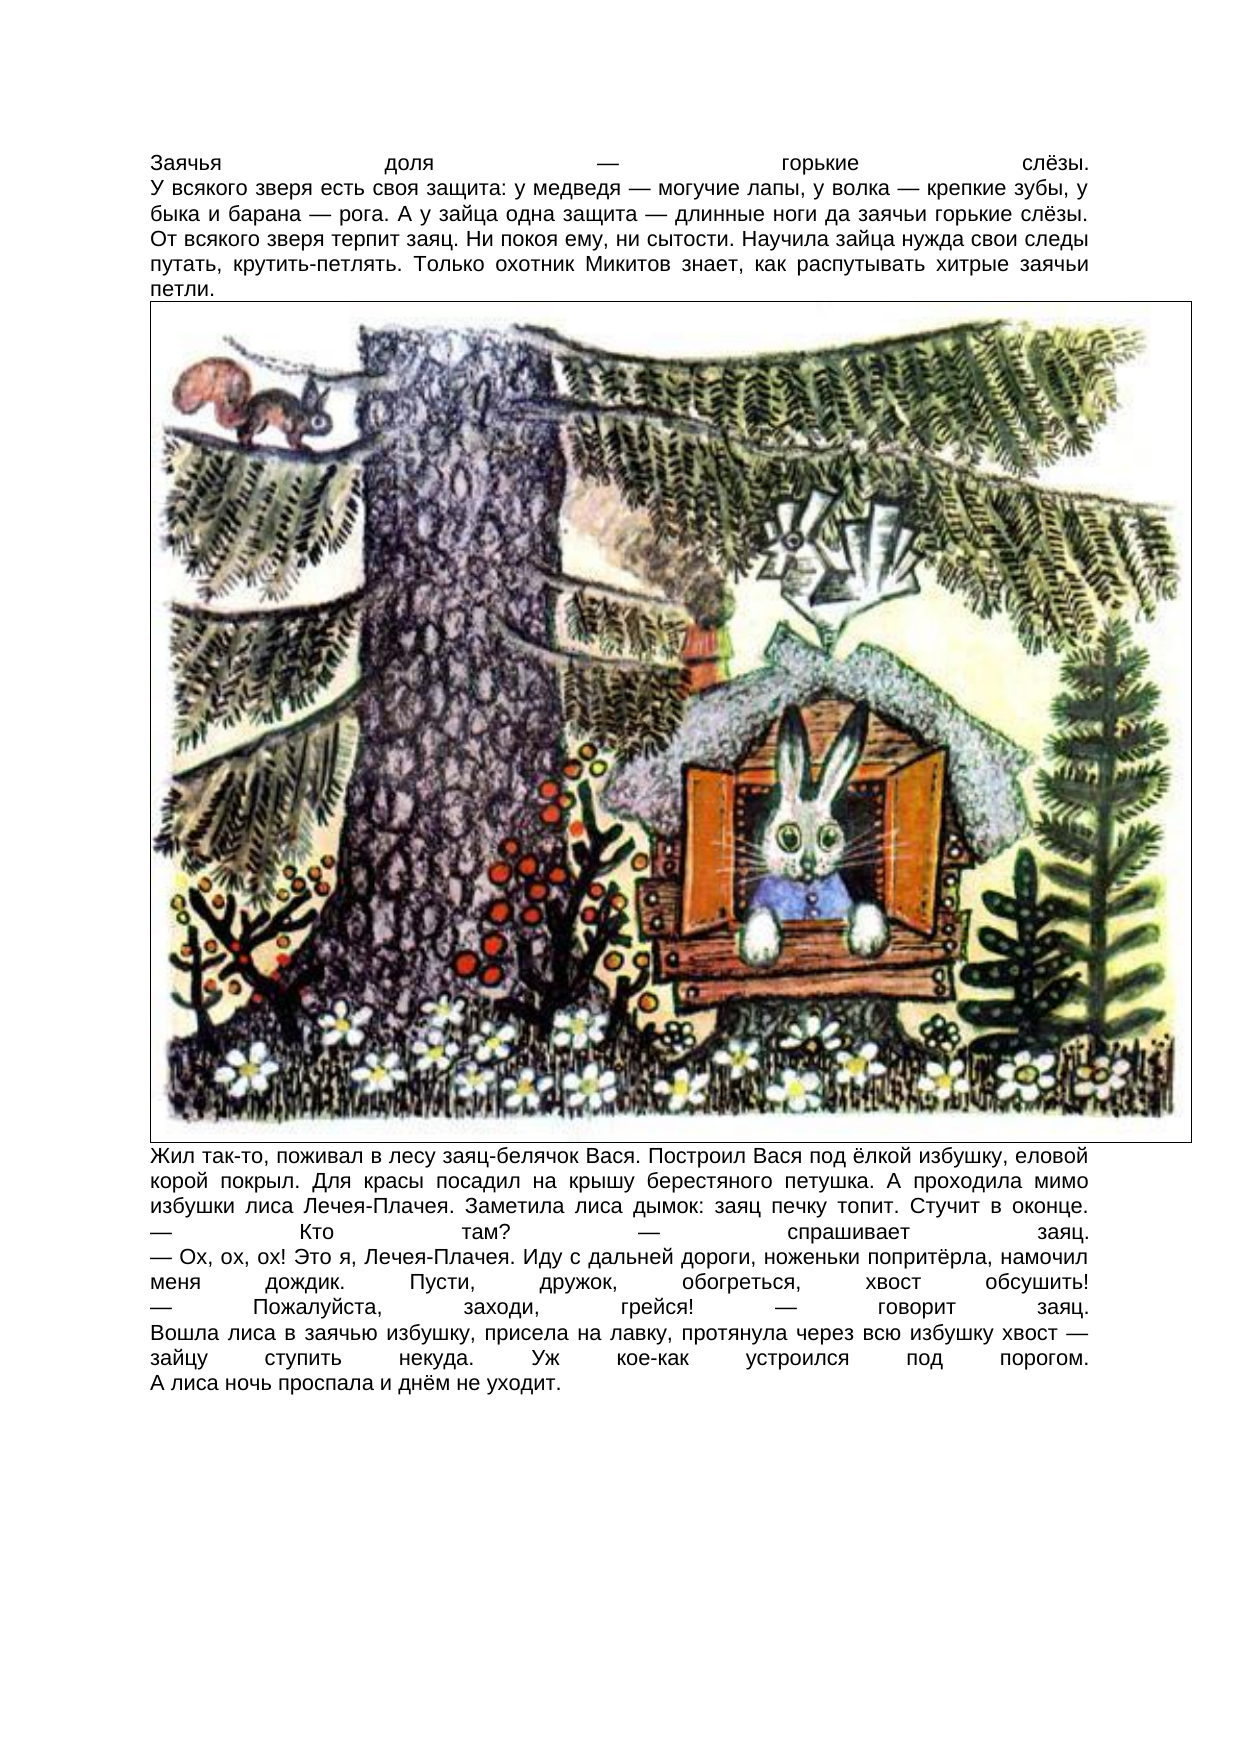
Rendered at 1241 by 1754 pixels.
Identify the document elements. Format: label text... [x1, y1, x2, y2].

picture [151, 302, 1191, 1142]
text Заячья доля — горькие слёзы.У всякого зверя есть своя защита: у медведя — могучие лапы, у волка — крепкие зубы, у быка и барана — рога. А у зайца одна защита — длинные ноги да заячьи горькие слёзы. От всякого зверя терпит заяц. Ни покоя ему, ни сытости. Научила зайца нужда свои следы путать, крутить-петлять. Только охотник Микитов знает, как распутывать хитрые заячьи петли. [150, 150, 1090, 301]
text Жил так-то, поживал в лесу заяц-белячок Вася. Построил Вася под ёлкой избушку, еловой корой покрыл. Для красы посадил на крышу берестяного петушка. А проходила мимо избушки лиса Лечея-Плачея. Заметила лиса дымок: заяц печку топит. Стучит в оконце.— Кто там? — спрашивает заяц.— Ох, ох, ох! Это я, Лечея-Плачея. Иду с дальней дороги, ноженьки попритёрла, намочил меня дождик. Пусти, дружок, обогреться, хвост обсушить!— Пожалуйста, заходи, грейся! — говорит заяц.Вошла лиса в заячью избушку, присела на лавку, протянула через всю избушку хвост — зайцу ступить некуда. Уж кое-как устроился под порогом.А лиса ночь проспала и днём не уходит. [150, 1143, 1090, 1395]
